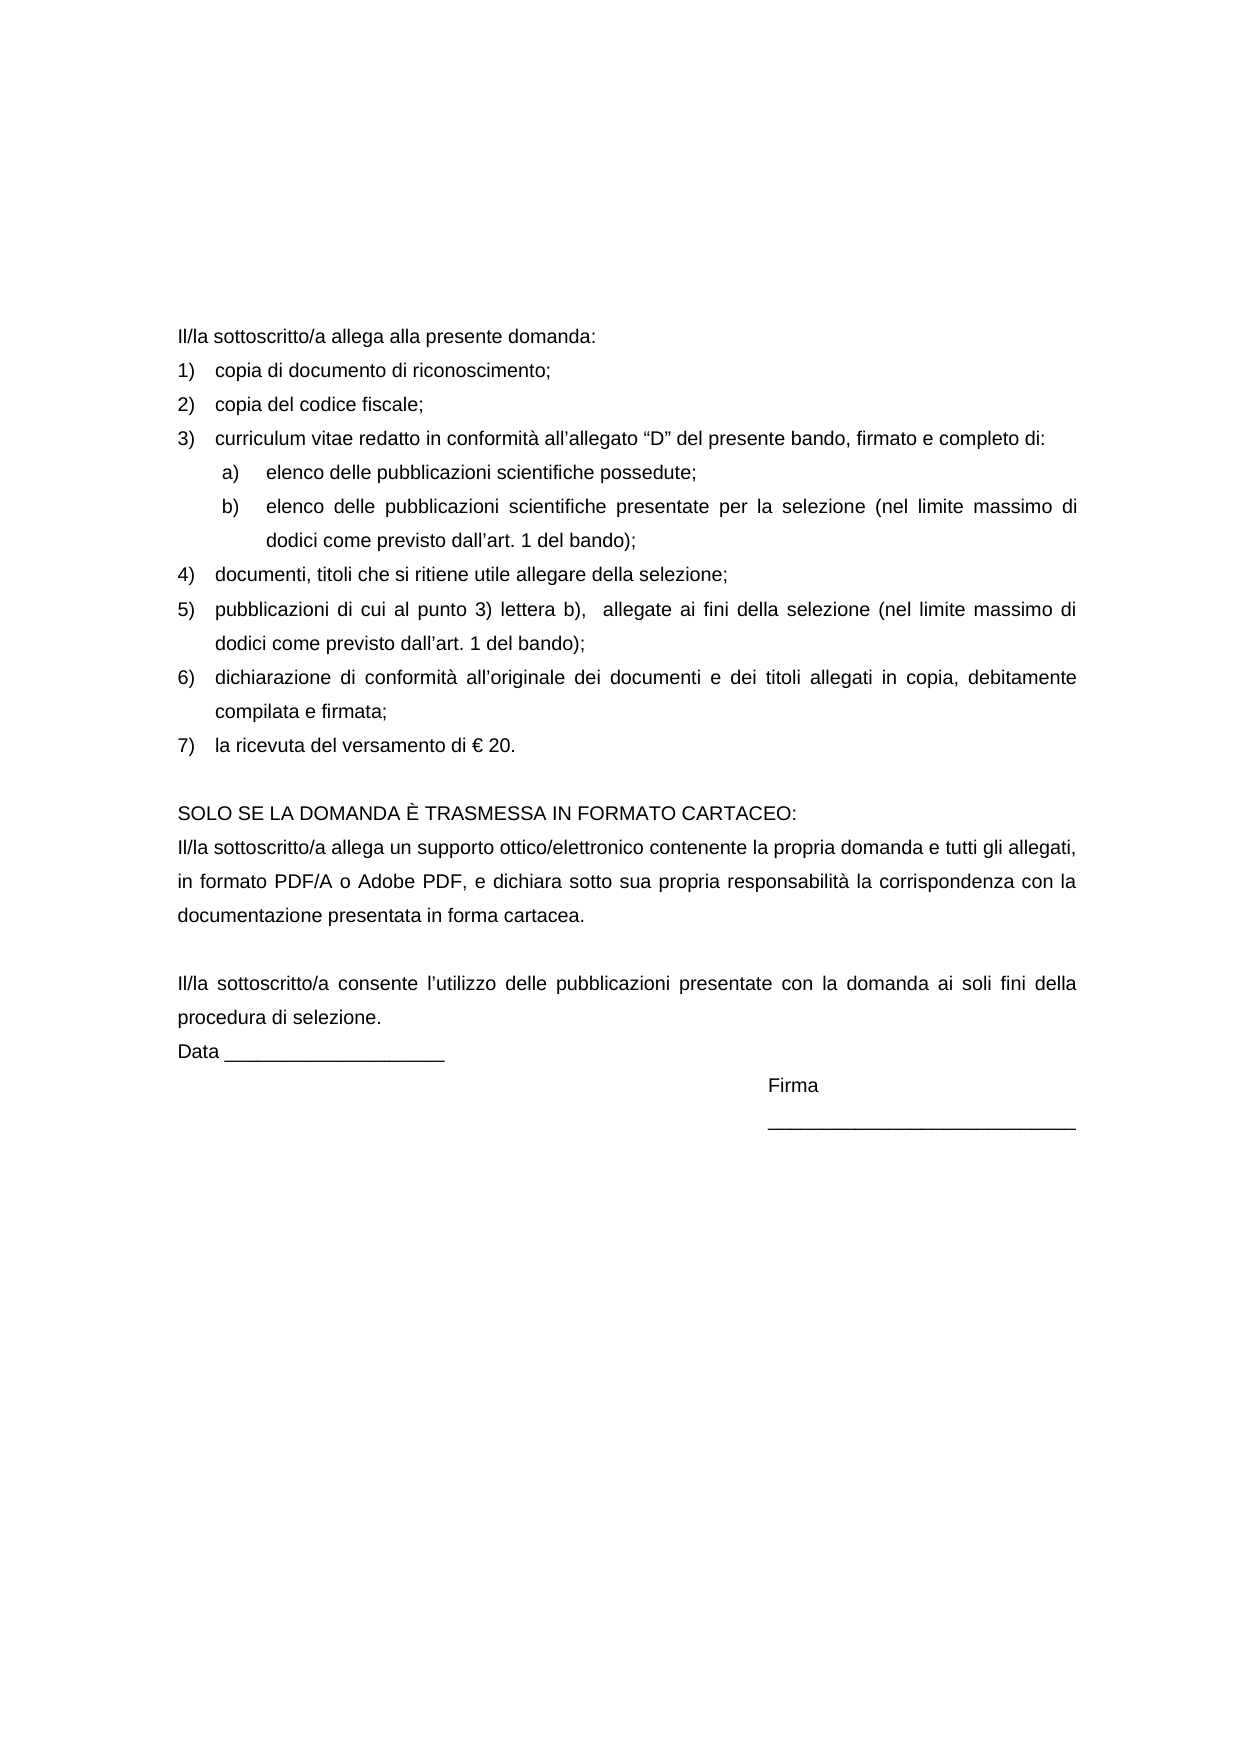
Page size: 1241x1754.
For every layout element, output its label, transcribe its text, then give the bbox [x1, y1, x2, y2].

list pubblicazioni di cui al punto 3) lettera b), allegate ai fini della selezione (nel limite massimo di dodici come previsto dall’art. 1 del bando); [177, 597, 1078, 654]
list la ricevuta del versamento di € 20. [177, 734, 1078, 756]
list copia di documento di riconoscimento; [177, 359, 1078, 382]
list elenco delle pubblicazioni scientifiche possedute; [222, 461, 1078, 484]
text Data ____________________ [177, 1040, 1078, 1063]
list copia del codice fiscale; [177, 393, 1078, 416]
text Il/la sottoscritto/a consente l’utilizzo delle pubblicazioni presentate con la domanda ai soli fini della procedura di selezione. [177, 972, 1078, 1029]
list dichiarazione di conformità all’originale dei documenti e dei titoli allegati in copia, debitamente compilata e firmata; [177, 666, 1078, 722]
text SOLO SE LA DOMANDA È TRASMESSA IN FORMATO CARTACEO: [177, 802, 1078, 824]
text Il/la sottoscritto/a allega alla presente domanda: [177, 325, 1078, 348]
text Firma ____________________________ [768, 1074, 1078, 1131]
text Il/la sottoscritto/a allega un supporto ottico/elettronico contenente la propria domanda e tutti gli allegati, in formato PDF/A o Adobe PDF, e dichiara sotto sua propria responsabilità la corrispondenza con la documentazione presentata in forma cartacea. [177, 836, 1078, 927]
list documenti, titoli che si ritiene utile allegare della selezione; [177, 563, 1078, 586]
list elenco delle pubblicazioni scientifiche presentate per la selezione (nel limite massimo di dodici come previsto dall’art. 1 del bando); [222, 495, 1078, 552]
list curriculum vitae redatto in conformità all’allegato “D” del presente bando, firmato e completo di: [177, 427, 1078, 450]
